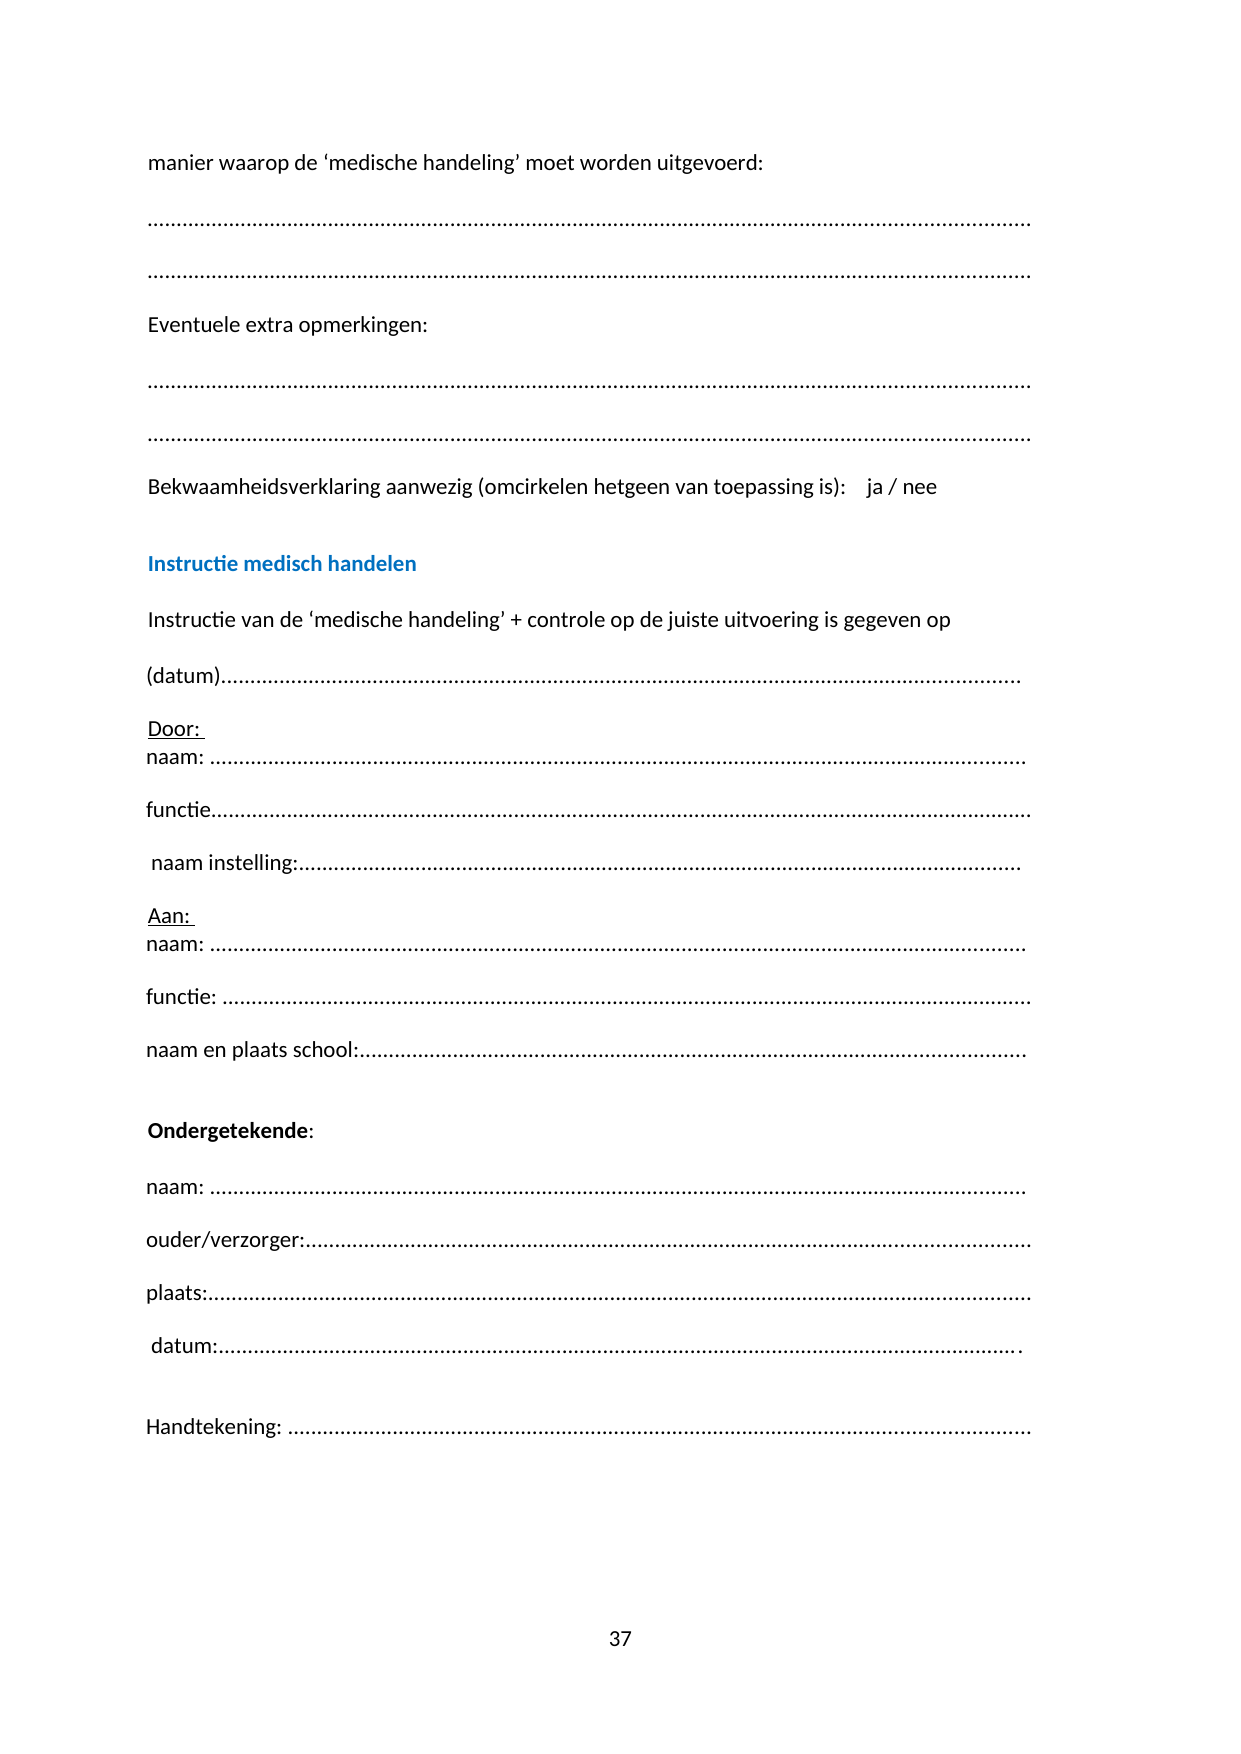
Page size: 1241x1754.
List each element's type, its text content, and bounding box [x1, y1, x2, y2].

text ouder/verzorger: [146, 1225, 1093, 1253]
text (datum). [146, 661, 1093, 689]
text Eventuele extra opmerkingen: [148, 310, 1093, 338]
text Instructie medisch handelen [148, 549, 1093, 577]
text naam: [146, 1172, 1093, 1200]
text manier waarop de ‘medische handeling’ moet worden uitgevoerd: [148, 148, 1093, 176]
text naam: [146, 742, 1093, 770]
text naam: [146, 929, 1093, 957]
text plaats: [146, 1278, 1093, 1306]
text Instructie van de ‘medische handeling’ + controle op de juiste uitvoering is gegeven op [148, 605, 1093, 633]
text functie: [146, 982, 1093, 1010]
text functie [146, 795, 1093, 823]
text Ondergetekende: [148, 1116, 1093, 1144]
text Door: [148, 714, 1093, 742]
text naam instelling: [146, 848, 1093, 876]
text Aan: [148, 901, 1093, 929]
text Bekwaamheidsverklaring aanwezig (omcirkelen hetgeen van toepassing is): ja / nee [148, 472, 1093, 500]
text naam en plaats school: [146, 1035, 1093, 1063]
text Handtekening: [146, 1412, 1093, 1440]
text datum: . [146, 1331, 1093, 1359]
